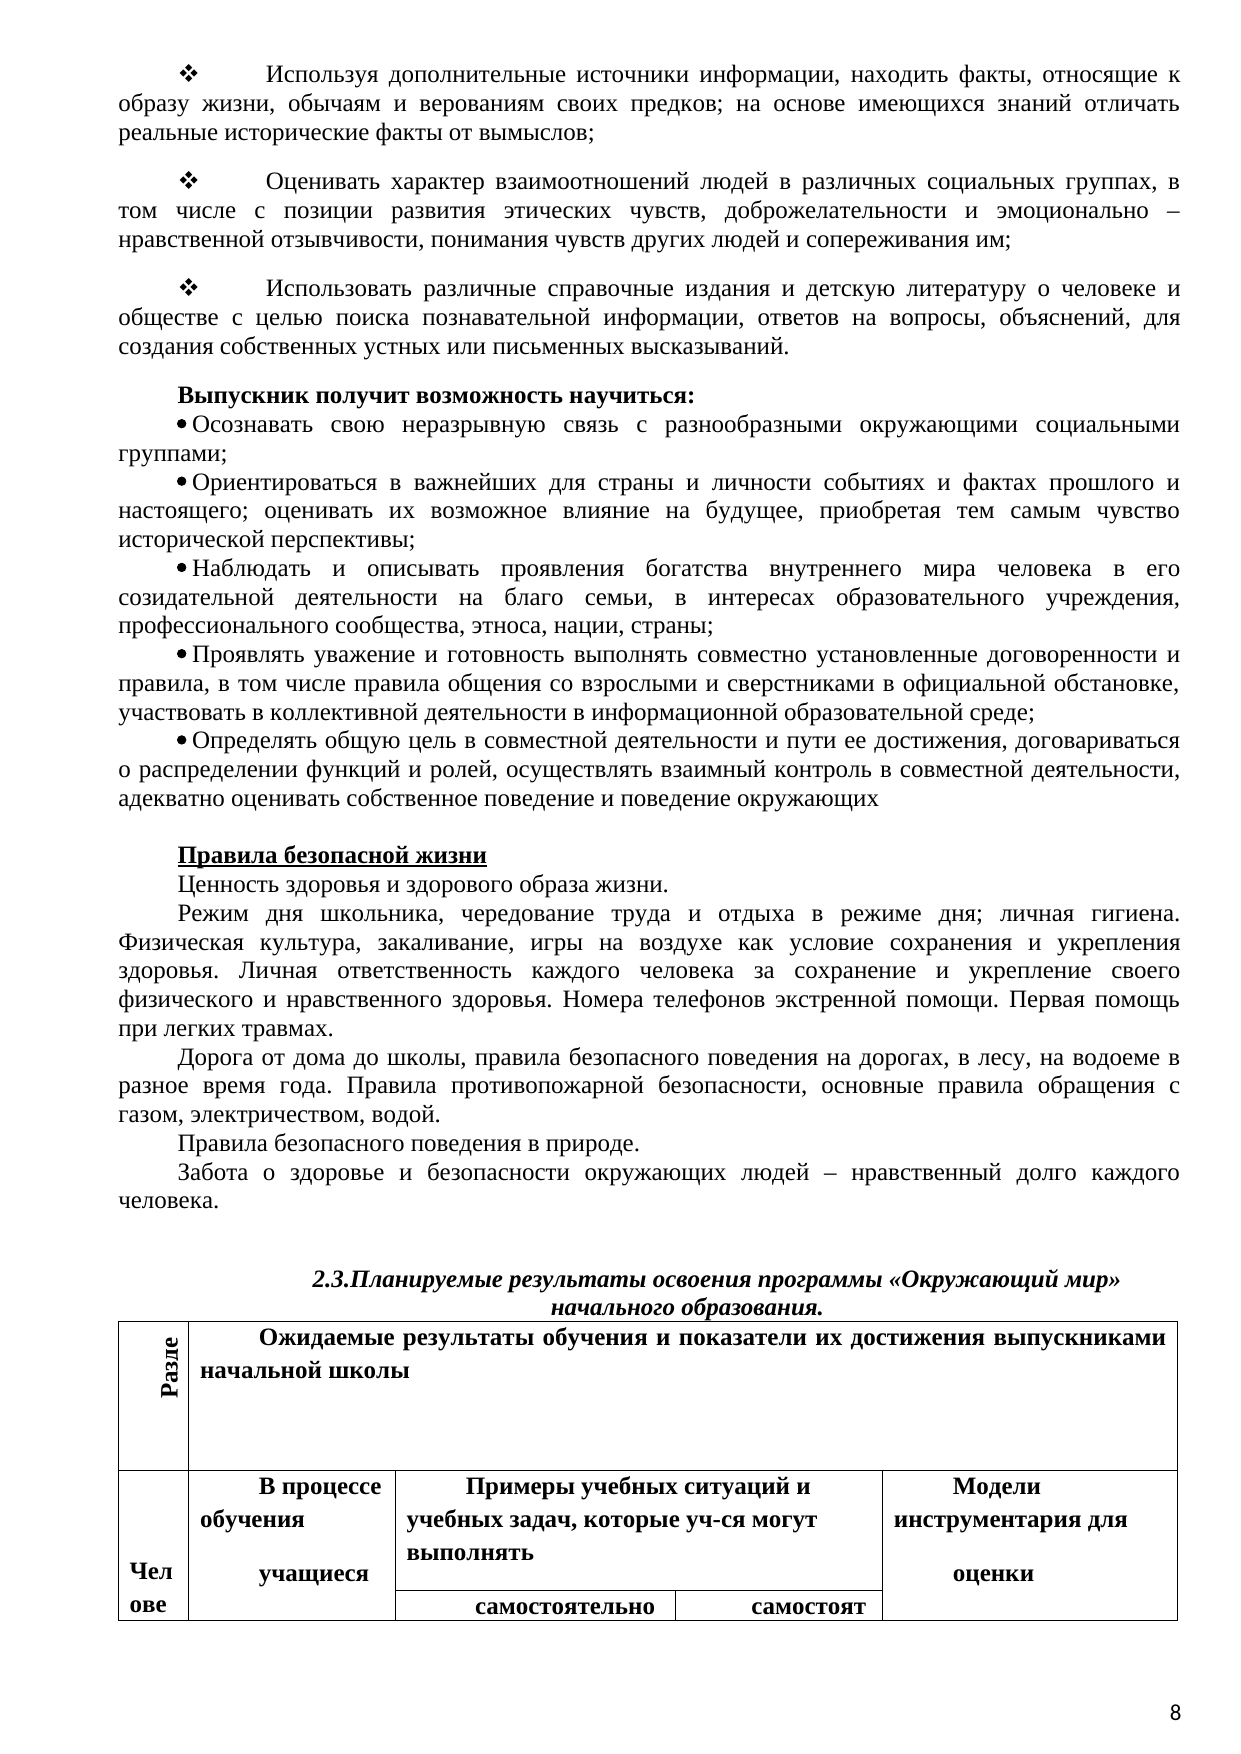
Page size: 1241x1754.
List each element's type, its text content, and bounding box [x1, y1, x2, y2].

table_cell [676, 1591, 882, 1620]
table_header Раздел [119, 1322, 188, 1470]
list Определять общую цель в совместной деятельности и пути ее достижения, договариваться о распределении функций и ролей, осуществлять взаимный контроль в совместной деятельности, адекватно оценивать собственное поведение и поведение окружающих [118, 725, 1181, 812]
table_header Ожидаемые результаты обучения и показатели их достижения выпускниками начальной школы [189, 1322, 1177, 1470]
text Режим дня школьника, чередование труда и отдыха в режиме дня; личная гигиена. Физическая культура, закаливание, игры на воздухе как условие сохранения и укрепления здоровья. Личная ответственность каждого человека за сохранение и укрепление своего физического и нравственного здоровья. Номера телефонов экстренной помощи. Первая помощь при легких травмах. [118, 898, 1181, 1042]
list Осознавать свою неразрывную связь с разнообразными окружающими социальными группами; [118, 409, 1181, 467]
text Забота о здоровье и безопасности окружающих людей – нравственный долго каждого человека. [118, 1157, 1181, 1214]
text Правила безопасного поведения в природе. [118, 1128, 1181, 1157]
text Дорога от дома до школы, правила безопасного поведения на дорогах, в лесу, на водоеме в разное время года. Правила противопожарной безопасности, основные правила обращения с газом, электричеством, водой. [118, 1042, 1181, 1128]
list Использовать различные справочные издания и детскую литературу о человеке и обществе с целью поиска познавательной информации, ответов на вопросы, объяснений, для создания собственных устных или письменных высказываний. [118, 273, 1181, 359]
list Наблюдать и описывать проявления богатства внутреннего мира человека в его созидательной деятельности на благо семьи, в интересах образовательного учреждения, профессионального сообщества, этноса, нации, страны; [118, 553, 1181, 639]
list Оценивать характер взаимоотношений людей в различных социальных группах, в том числе с позиции развития этических чувств, доброжелательности и эмоционально – нравственной отзывчивости, понимания чувств других людей и сопереживания им; [118, 166, 1181, 252]
text Ценность здоровья и здорового образа жизни. [118, 869, 1181, 898]
text Правила безопасной жизни [118, 840, 1181, 869]
table_cell Человек и общество [119, 1471, 188, 1620]
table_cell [396, 1591, 675, 1620]
table_cell В процессе обучения учащиеся научатся [189, 1471, 395, 1620]
list Ориентироваться в важнейших для страны и личности событиях и фактах прошлого и настоящего; оценивать их возможное влияние на будущее, приобретая тем самым чувство исторической перспективы; [118, 467, 1181, 553]
text 2.3.Планируемые результаты освоения программы «Окружающий мир» начального образования. [193, 1264, 1181, 1321]
table_cell Модели инструментария для оценки достижений [883, 1471, 1177, 1620]
list Используя дополнительные источники информации, находить факты, относящие к образу жизни, обычаям и верованиям своих предков; на основе имеющихся знаний отличать реальные исторические факты от вымыслов; [118, 59, 1181, 145]
text Выпускник получит возможность научиться: [118, 380, 1181, 409]
table_cell Примеры учебных ситуаций и учебных задач, которые уч-ся могут выполнять [396, 1471, 882, 1590]
list Проявлять уважение и готовность выполнять совместно установленные договоренности и правила, в том числе правила общения со взрослыми и сверстниками в официальной обстановке, участвовать в коллективной деятельности в информационной образовательной среде; [118, 639, 1181, 725]
